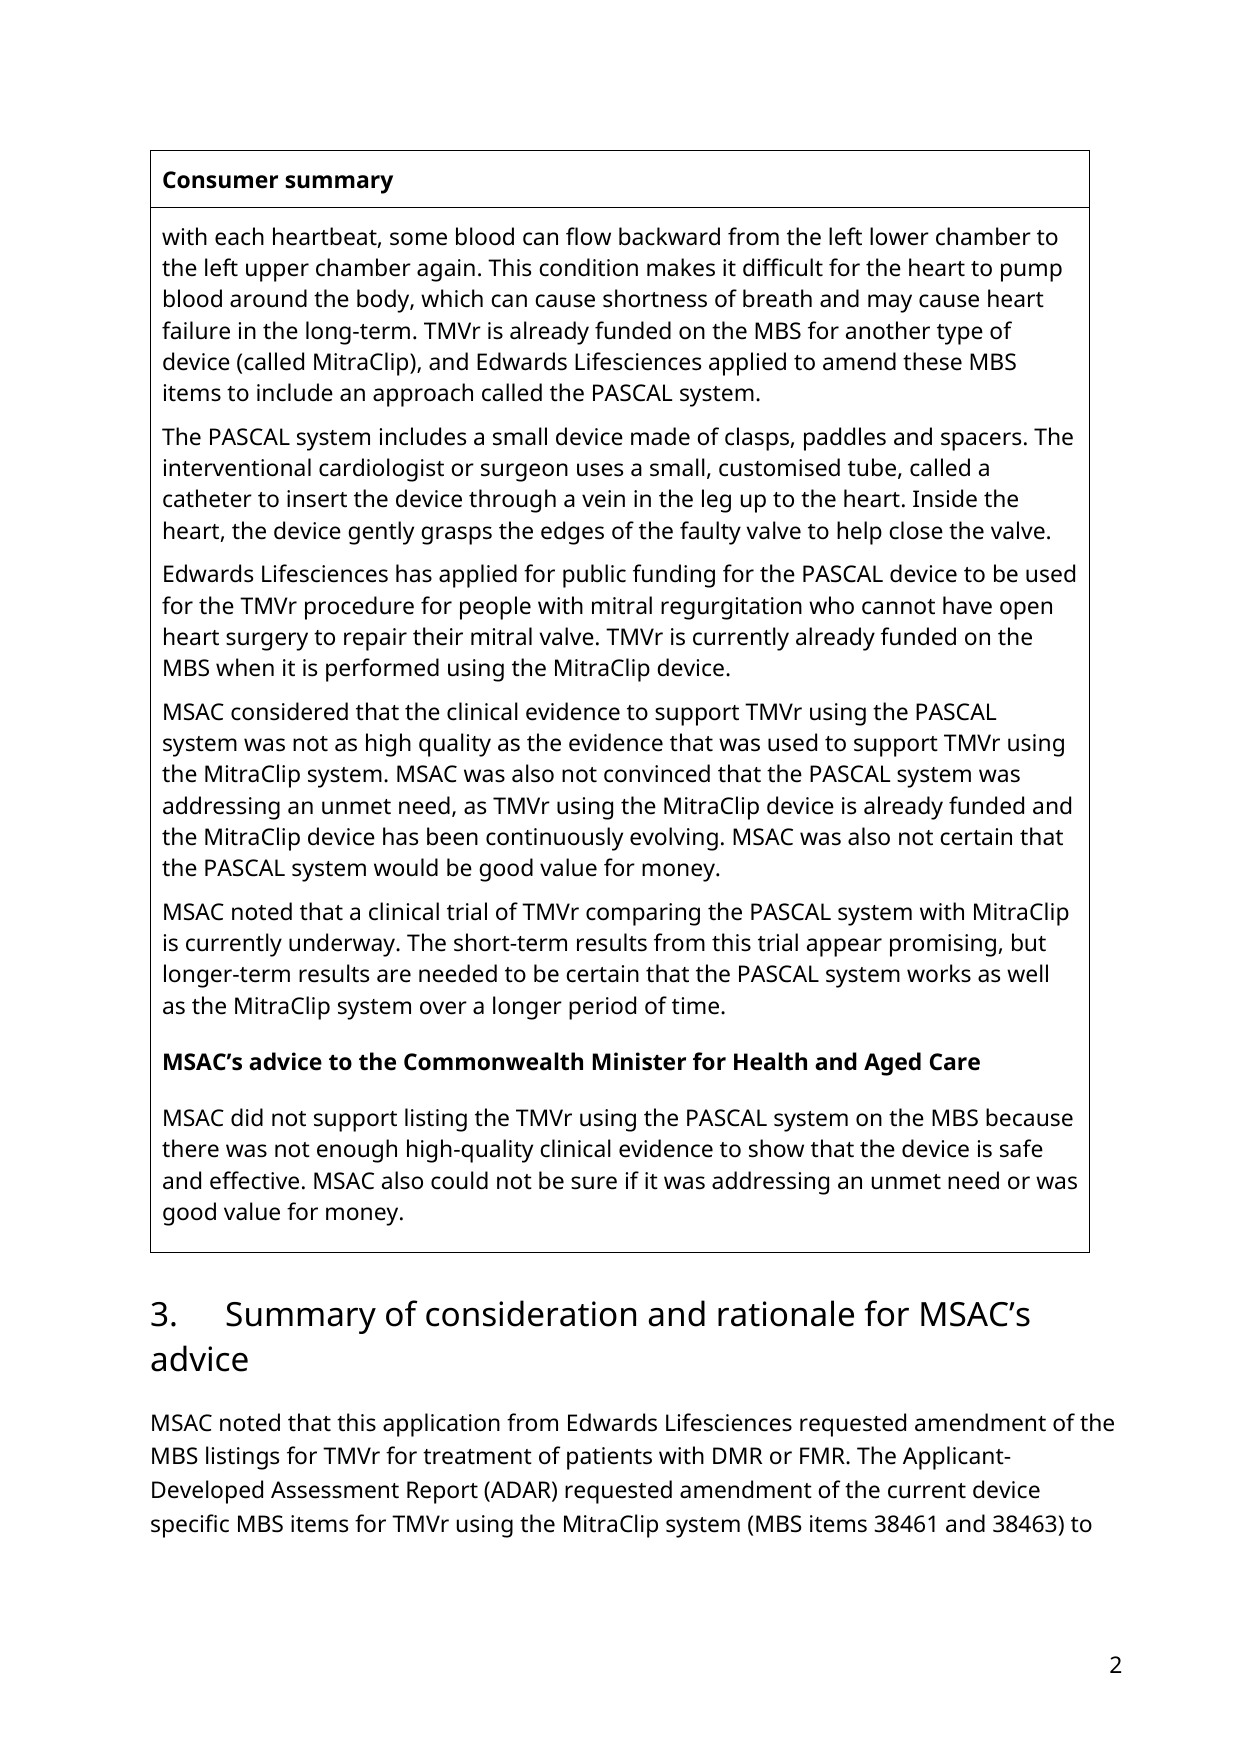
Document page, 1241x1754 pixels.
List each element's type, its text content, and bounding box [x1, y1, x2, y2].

table_header Consumer summary [151, 151, 1089, 207]
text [150, 1406, 1122, 1539]
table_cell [151, 208, 1089, 1252]
subtitle 3. Summary of consideration and rationale for MSAC’s advice [150, 1291, 1122, 1381]
